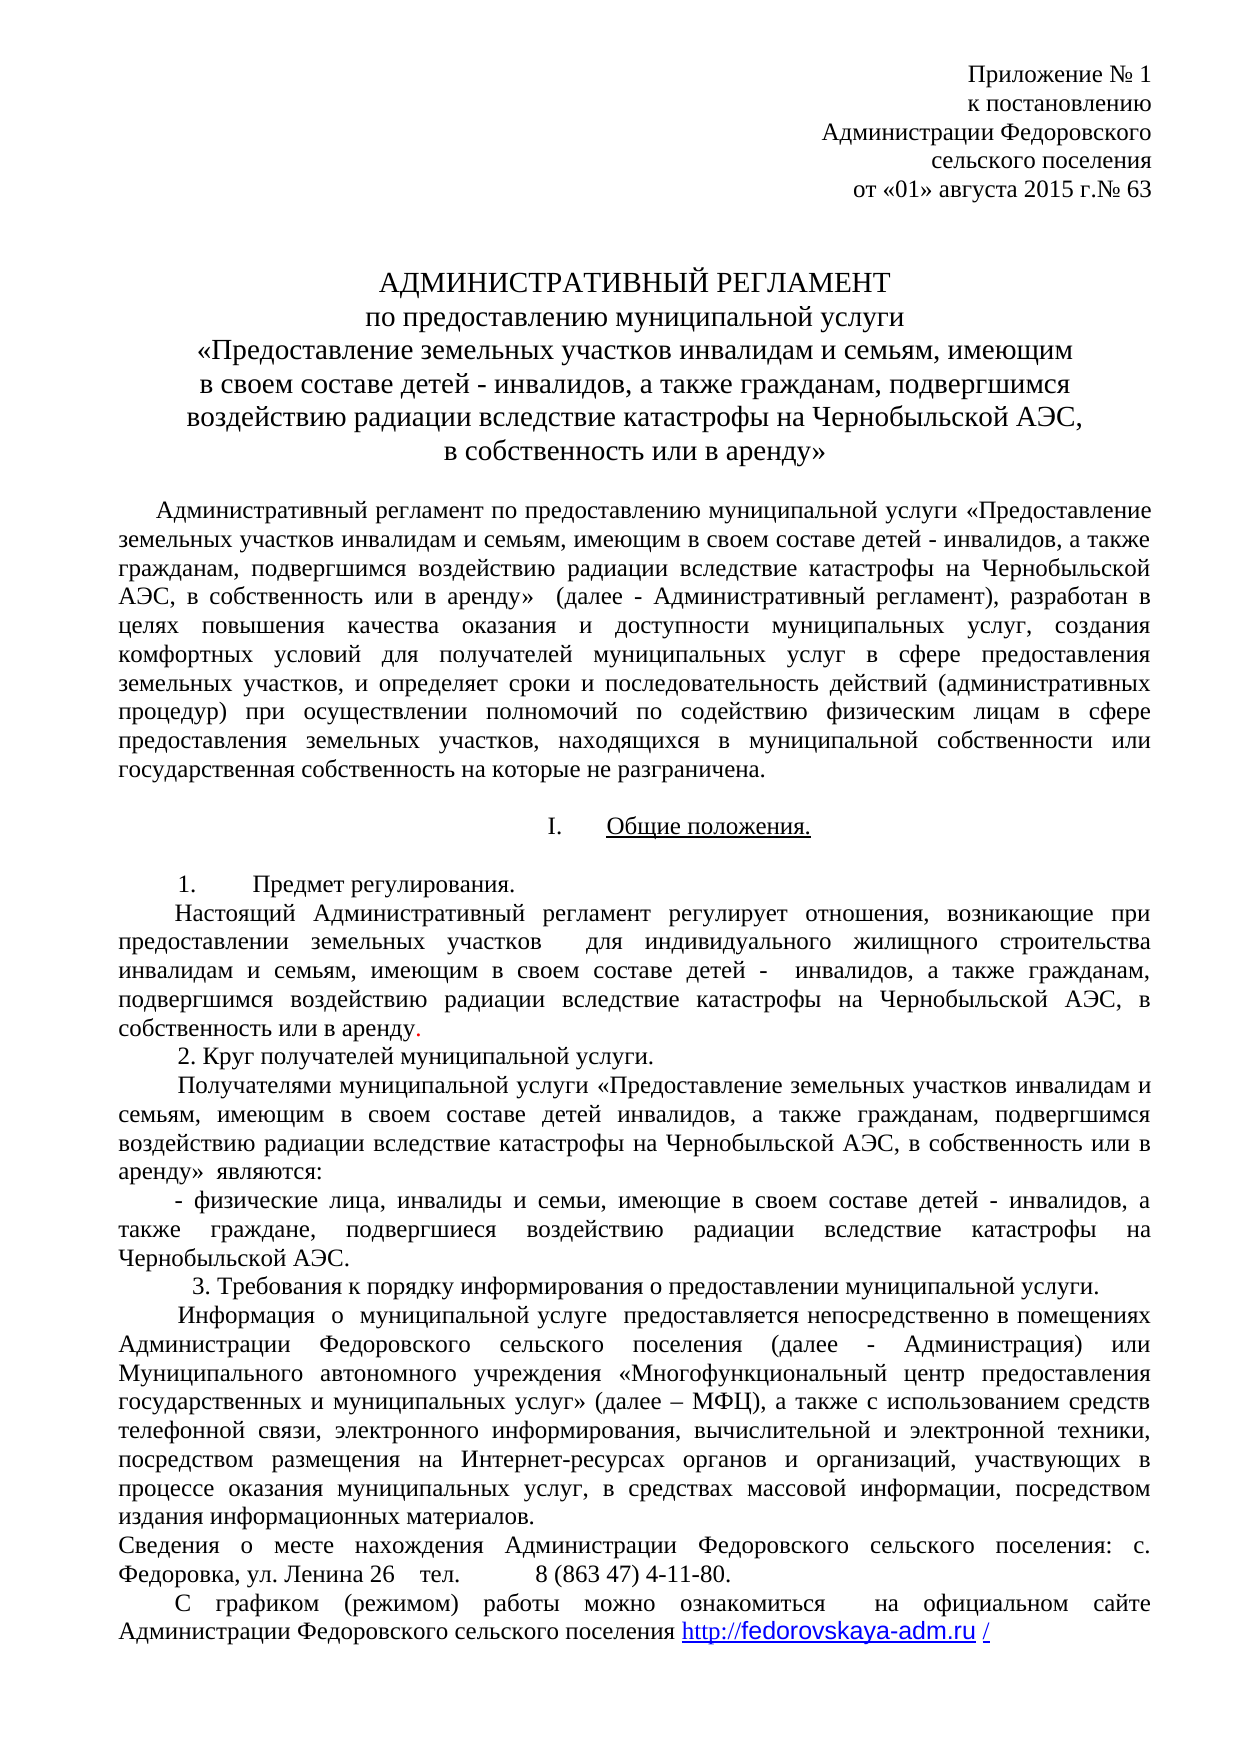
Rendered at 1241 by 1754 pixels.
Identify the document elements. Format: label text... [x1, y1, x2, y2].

text к постановлению [118, 88, 1152, 117]
text Администрации Федоровского [118, 117, 1152, 145]
text 3. Требования к порядку информирования о предоставлении муниципальной услуги. [118, 1271, 1152, 1300]
text в своем составе детей - инвалидов, а также гражданам, подвергшимся воздействию радиации вследствие катастрофы на Чернобыльской АЭС, [118, 366, 1152, 433]
text в собственность или в аренду» [118, 433, 1152, 466]
text 1. Предмет регулирования. [118, 869, 1152, 898]
text С графиком (режимом) работы можно ознакомиться на официальном сайте Администрации Федоровского сельского поселения http://fedorovskaya-adm.ru / [118, 1588, 1152, 1645]
list Общие положения. [207, 811, 1152, 840]
text Информация о муниципальной услуге предоставляется непосредственно в помещениях Администрации Федоровского сельского поселения (далее - Администрация) или Муниципального автономного учреждения «Многофункциональный центр предоставления государственных и муниципальных услуг» (далее – МФЦ), а также с использованием средств телефонной связи, электронного информирования, вычислительной и электронной техники, посредством размещения на Интернет-ресурсах органов и организаций, участвующих в процессе оказания муниципальных услуг, в средствах массовой информации, посредством издания информационных материалов. [118, 1300, 1152, 1530]
text АДМИНИСТРАТИВНЫЙ РЕГЛАМЕНТ [118, 265, 1152, 299]
text по предоставлению муниципальной услуги [118, 299, 1152, 332]
text Сведения о месте нахождения Администрации Федоровского сельского поселения: с. Федоровка, ул. Ленина 26 тел. 8 (863 47) 4-11-80. [118, 1530, 1152, 1588]
text Получателями муниципальной услуги «Предоставление земельных участков инвалидам и семьям, имеющим в своем составе детей инвалидов, а также гражданам, подвергшимся воздействию радиации вследствие катастрофы на Чернобыльской АЭС, в собственность или в аренду» являются: [118, 1070, 1152, 1185]
text 2. Круг получателей муниципальной услуги. [118, 1041, 1152, 1070]
text от «01» августа 2015 г.№ 63 [782, 174, 1152, 203]
text «Предоставление земельных участков инвалидам и семьям, имеющим [118, 332, 1152, 366]
text - физические лица, инвалиды и семьи, имеющие в своем составе детей - инвалидов, а также граждане, подвергшиеся воздействию радиации вследствие катастрофы на Чернобыльской АЭС. [118, 1185, 1152, 1271]
text Настоящий Административный регламент регулирует отношения, возникающие при предоставлении земельных участков для индивидуального жилищного строительства инвалидам и семьям, имеющим в своем составе детей - инвалидов, а также гражданам, подвергшимся воздействию радиации вследствие катастрофы на Чернобыльской АЭС, в собственность или в аренду. [118, 898, 1152, 1041]
text Приложение № 1 [118, 59, 1152, 88]
text Административный регламент по предоставлению муниципальной услуги «Предоставление земельных участков инвалидам и семьям, имеющим в своем составе детей - инвалидов, а также гражданам, подвергшимся воздействию радиации вследствие катастрофы на Чернобыльской АЭС, в собственность или в аренду» (далее - Административный регламент), разработан в целях повышения качества оказания и доступности муниципальных услуг, создания комфортных условий для получателей муниципальных услуг в сфере предоставления земельных участков, и определяет сроки и последовательность действий (административных процедур) при осуществлении полномочий по содействию физическим лицам в сфере предоставления земельных участков, находящихся в муниципальной собственности или государственная собственность на которые не разграничена. [118, 495, 1152, 783]
text сельского поселения [118, 145, 1152, 174]
